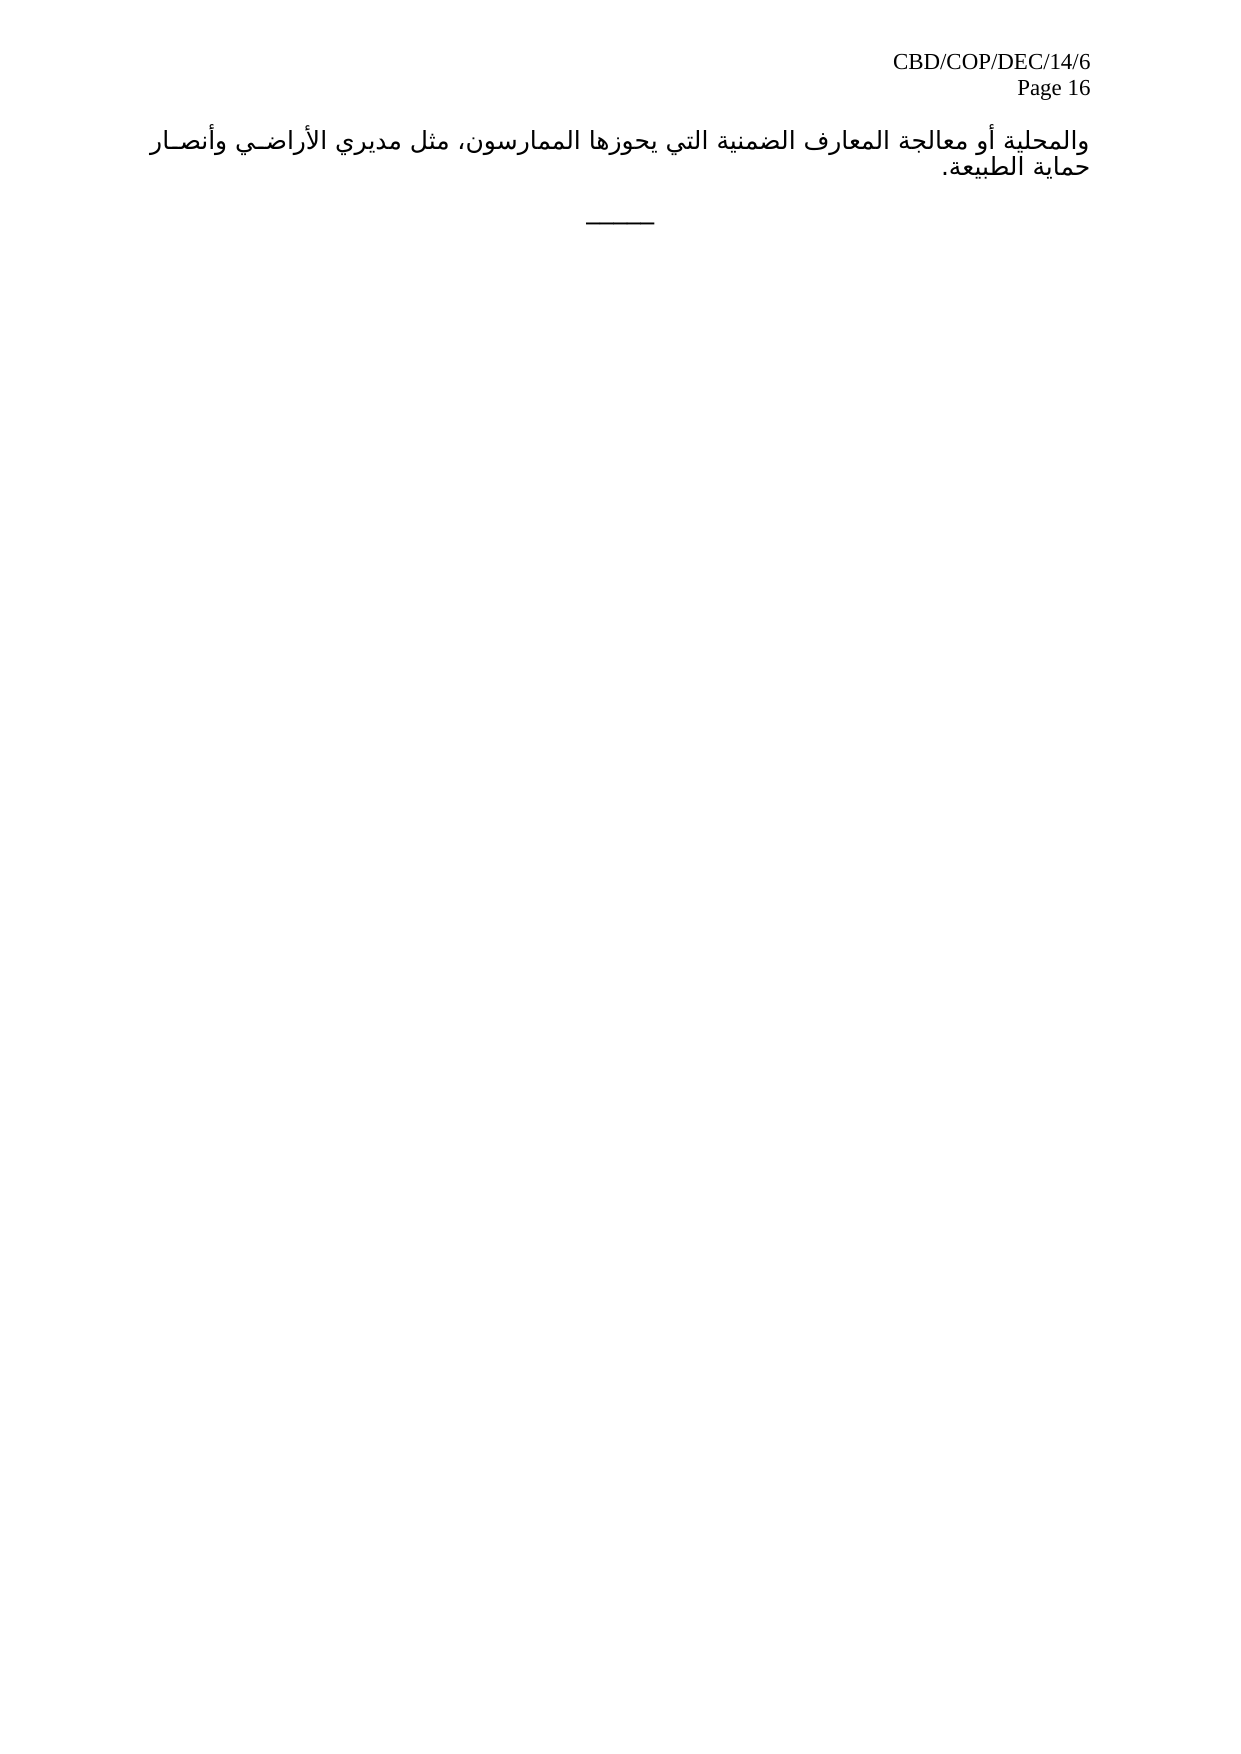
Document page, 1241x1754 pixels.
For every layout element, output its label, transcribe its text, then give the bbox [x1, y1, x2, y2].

text _____ [150, 194, 1090, 225]
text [150, 129, 1090, 181]
